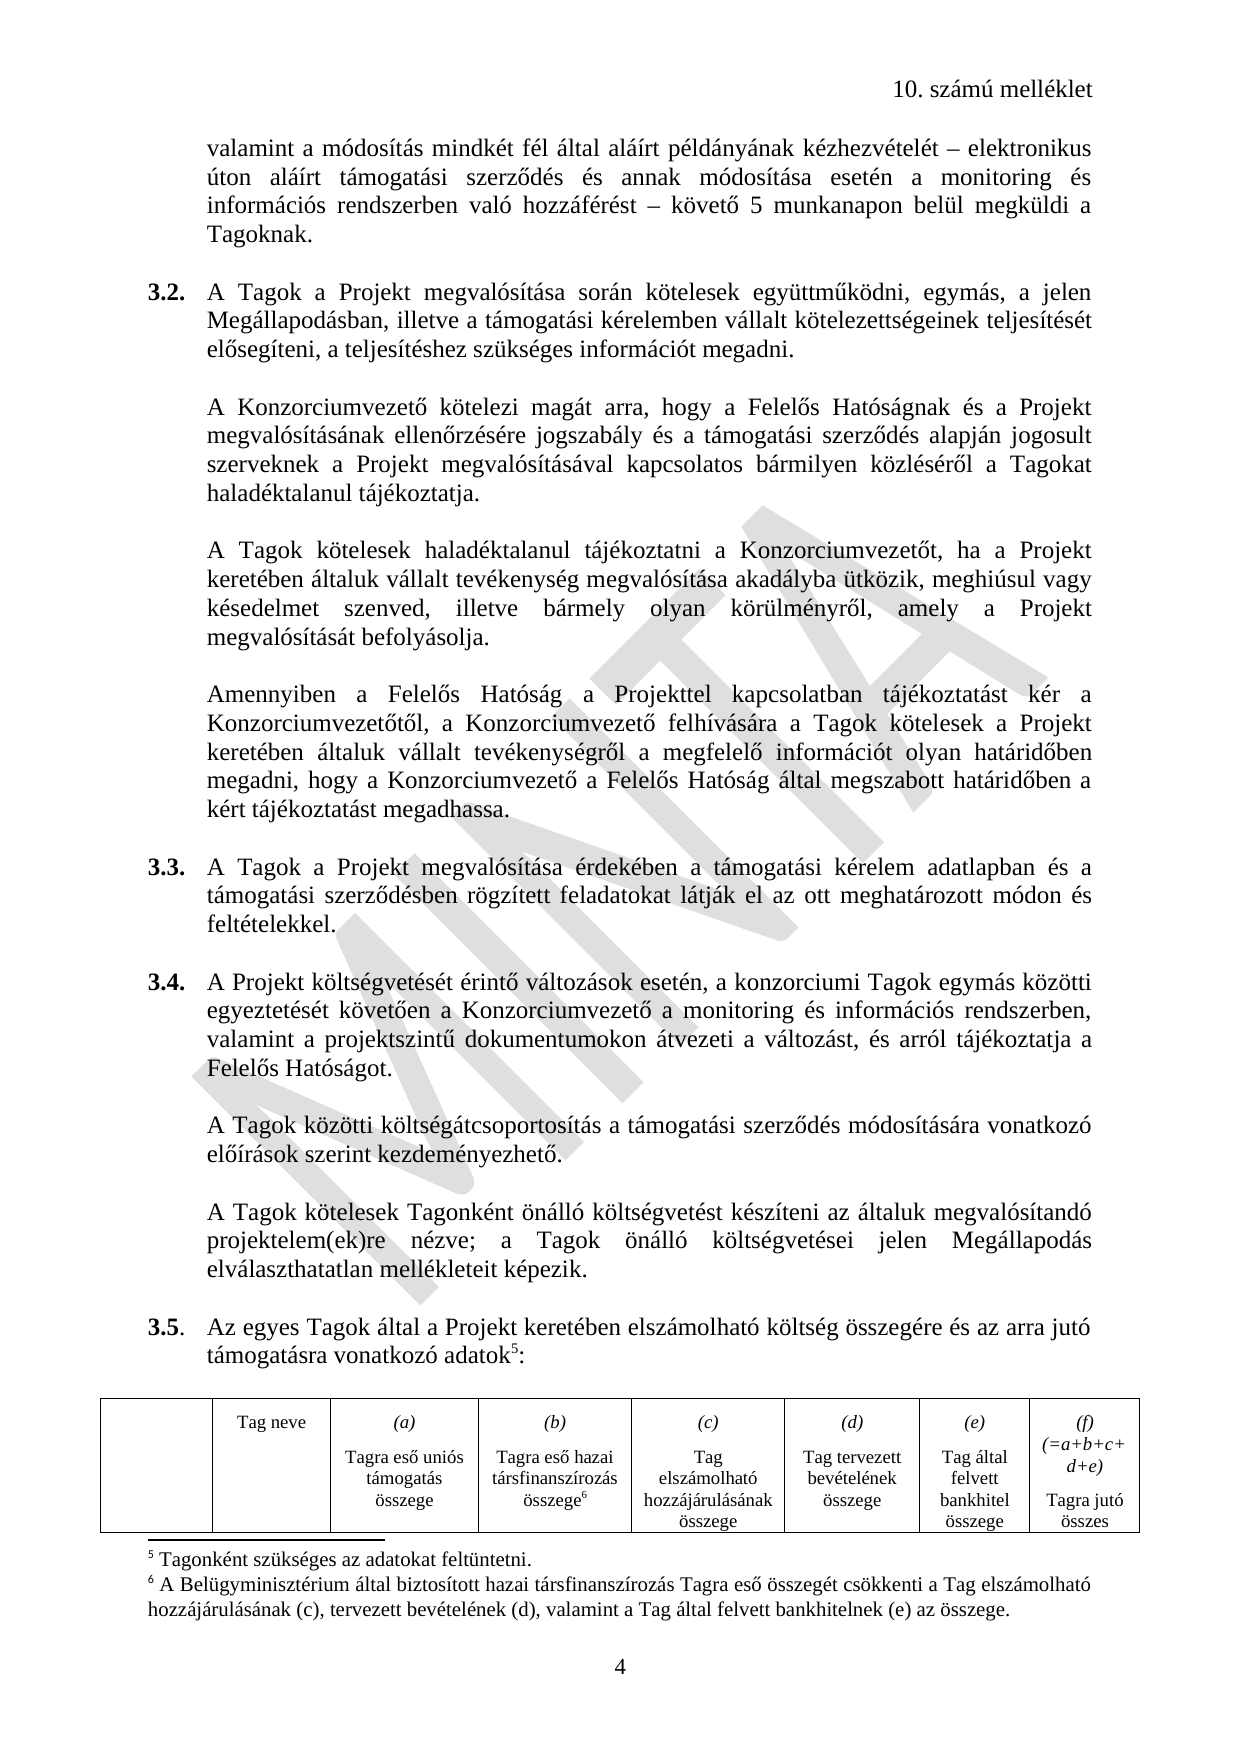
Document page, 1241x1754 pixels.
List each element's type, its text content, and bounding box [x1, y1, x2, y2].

text 3.4. A Projekt költségvetését érintő változások esetén, a konzorciumi Tagok egymás közötti egyeztetését követően a Konzorciumvezető a monitoring és információs rendszerben, valamint a projektszintű dokumentumokon átvezeti a változást, és arról tájékoztatja a Felelős Hatóságot. [148, 967, 1093, 1082]
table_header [331, 1399, 478, 1532]
text A Konzorciumvezető kötelezi magát arra, hogy a Felelős Hatóságnak és a Projekt megvalósításának ellenőrzésére jogszabály és a támogatási szerződés alapján jogosult szerveknek a Projekt megvalósításával kapcsolatos bármilyen közléséről a Tagokat haladéktalanul tájékoztatja. [207, 392, 1093, 507]
text A Tagok közötti költségátcsoportosítás a támogatási szerződés módosítására vonatkozó előírások szerint kezdeményezhető. [207, 1110, 1093, 1168]
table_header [920, 1399, 1029, 1532]
text 3.5. Az egyes Tagok által a Projekt keretében elszámolható költség összegére és az arra jutó támogatásra vonatkozó adatok: [148, 1312, 1093, 1369]
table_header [632, 1399, 784, 1532]
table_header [1030, 1399, 1139, 1532]
table_header [101, 1399, 212, 1532]
text A Tagok kötelesek Tagonként önálló költségvetést készíteni az általuk megvalósítandó projektelem(ek)re nézve; a Tagok önálló költségvetései jelen Megállapodás elválaszthatatlan mellékleteit képezik. [207, 1197, 1093, 1283]
text A Tagok kötelesek haladéktalanul tájékoztatni a Konzorciumvezetőt, ha a Projekt keretében általuk vállalt tevékenység megvalósítása akadályba ütközik, meghiúsul vagy késedelmet szenved, illetve bármely olyan körülményről, amely a Projekt megvalósítását befolyásolja. [207, 535, 1093, 650]
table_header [785, 1399, 919, 1532]
text Amennyiben a Felelős Hatóság a Projekttel kapcsolatban tájékoztatást kér a Konzorciumvezetőtől, a Konzorciumvezető felhívására a Tagok kötelesek a Projekt keretében általuk vállalt tevékenységről a megfelelő információt olyan határidőben megadni, hogy a Konzorciumvezető a Felelős Hatóság által megszabott határidőben a kért tájékoztatást megadhassa. [207, 679, 1093, 823]
table_header Tag neve [213, 1399, 330, 1532]
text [207, 133, 1093, 248]
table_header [479, 1399, 631, 1532]
text 3.3. A Tagok a Projekt megvalósítása érdekében a támogatási kérelem adatlapban és a támogatási szerződésben rögzített feladatokat látják el az ott meghatározott módon és feltételekkel. [148, 852, 1093, 938]
text 3.2. A Tagok a Projekt megvalósítása során kötelesek együttműködni, egymás, a jelen Megállapodásban, illetve a támogatási kérelemben vállalt kötelezettségeinek teljesítését elősegíteni, a teljesítéshez szükséges információt megadni. [148, 277, 1093, 363]
